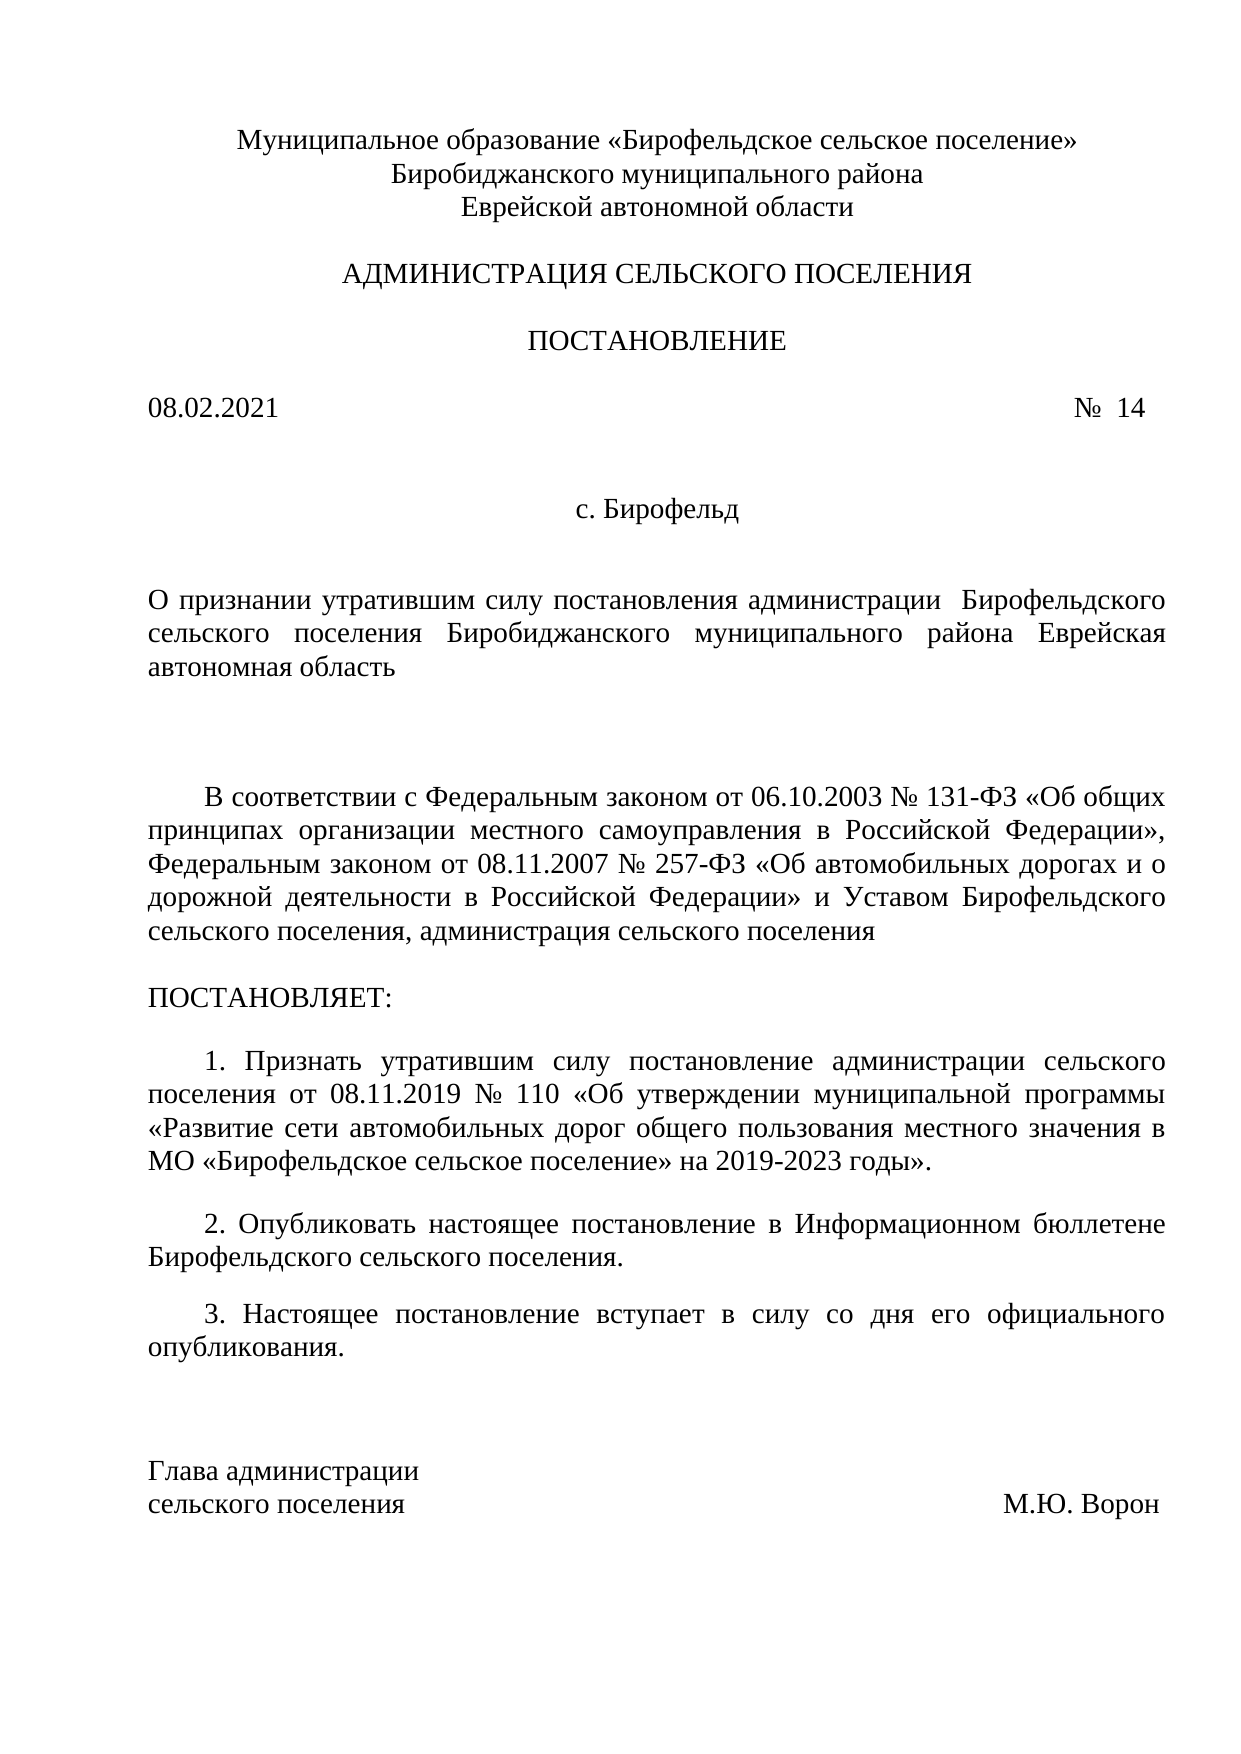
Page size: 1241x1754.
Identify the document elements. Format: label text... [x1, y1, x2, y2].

title 08.02.2021 № 14 [148, 391, 1167, 424]
title ПОСТАНОВЛЕНИЕ [148, 323, 1167, 357]
text ПОСТАНОВЛЯЕТ: [148, 980, 1167, 1013]
text В соответствии с Федеральным законом от 06.10.2003 № 131-ФЗ «Об общих принципах организации местного самоуправления в Российской Федерации», Федеральным законом от 08.11.2007 № 257-ФЗ «Об автомобильных дорогах и о дорожной деятельности в Российской Федерации» и Уставом Бирофельдского сельского поселения, администрация сельского поселения [148, 779, 1167, 946]
title Муниципальное образование «Бирофельдское сельское поселение» [148, 122, 1167, 156]
title Биробиджанского муниципального района [148, 156, 1167, 189]
text Глава администрации [148, 1453, 1167, 1487]
text 1. Признать утратившим силу постановление администрации сельского поселения от 08.11.2019 № 110 «Об утверждении муниципальной программы «Развитие сети автомобильных дорог общего пользования местного значения в МО «Бирофельдское сельское поселение» на 2019-2023 годы». [148, 1043, 1167, 1177]
text сельского поселения М.Ю. Ворон [148, 1487, 1167, 1520]
text 2. Опубликовать настоящее постановление в Информационном бюллетене Бирофельдского сельского поселения. [148, 1206, 1167, 1273]
title Еврейской автономной области [148, 189, 1167, 223]
title АДМИНИСТРАЦИЯ СЕЛЬСКОГО ПОСЕЛЕНИЯ [148, 256, 1167, 290]
text О признании утратившим силу постановления администрации Бирофельдского сельского поселения Биробиджанского муниципального района Еврейская автономная область [148, 582, 1167, 682]
text 3. Настоящее постановление вступает в силу со дня его официального опубликования. [148, 1296, 1167, 1363]
title с. Бирофельд [148, 491, 1167, 525]
